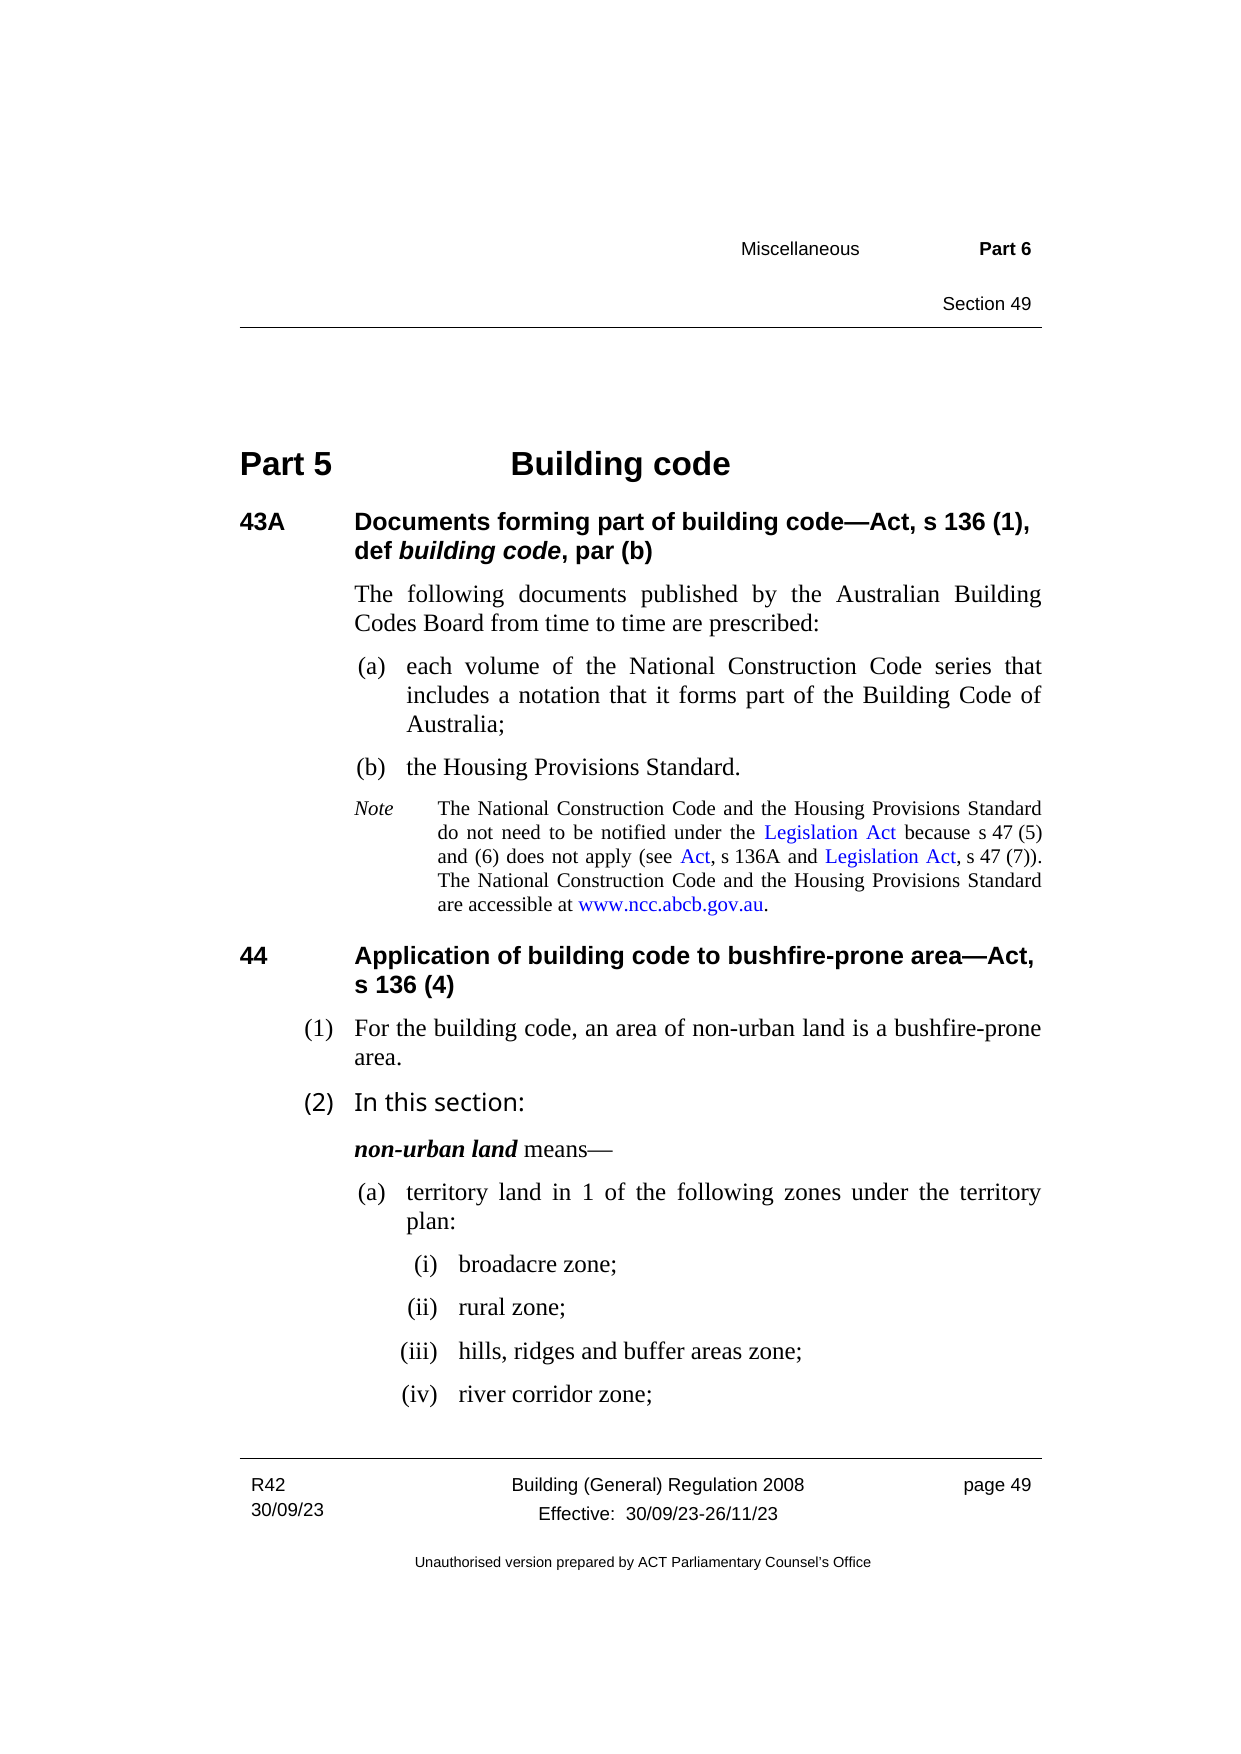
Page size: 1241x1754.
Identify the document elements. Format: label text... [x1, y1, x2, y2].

text (ii) rural zone; [239, 1292, 1042, 1321]
text Part 5 Building code [239, 444, 1042, 482]
text 44 Application of building code to bushfire-prone area—Act, s 136 (4) [239, 941, 1042, 998]
text (b) the Housing Provisions Standard. [239, 752, 1042, 781]
text (iii) hills, ridges and buffer areas zone; [239, 1336, 1042, 1364]
text 43A Documents forming part of building code—Act, s 136 (1), def building code, par (b) [239, 507, 1042, 565]
text (a) territory land in 1 of the following zones under the territory plan: [239, 1177, 1042, 1234]
text (iv) river corridor zone; [239, 1379, 1042, 1408]
text (i) broadacre zone; [239, 1249, 1042, 1278]
text Note The National Construction Code and the Housing Provisions Standard do not need to be notified under the Legislation Act because s 47 (5) and (6) does not apply (see Act, s 136A and Legislation Act, s 47 (7)). The National Construction Code and the Housing Provisions Standard are accessible at www.ncc.abcb.gov.au. [354, 796, 1042, 916]
text non-urban land means— [354, 1134, 1042, 1162]
text (a) each volume of the National Construction Code series that includes a notation that it forms part of the Building Code of Australia; [239, 651, 1042, 738]
text The following documents published by the Australian Building Codes Board from time to time are prescribed: [354, 579, 1042, 637]
text (1) For the building code, an area of non-urban land is a bushfire-prone area. [239, 1013, 1042, 1070]
text (2) In this section: [239, 1085, 1042, 1119]
